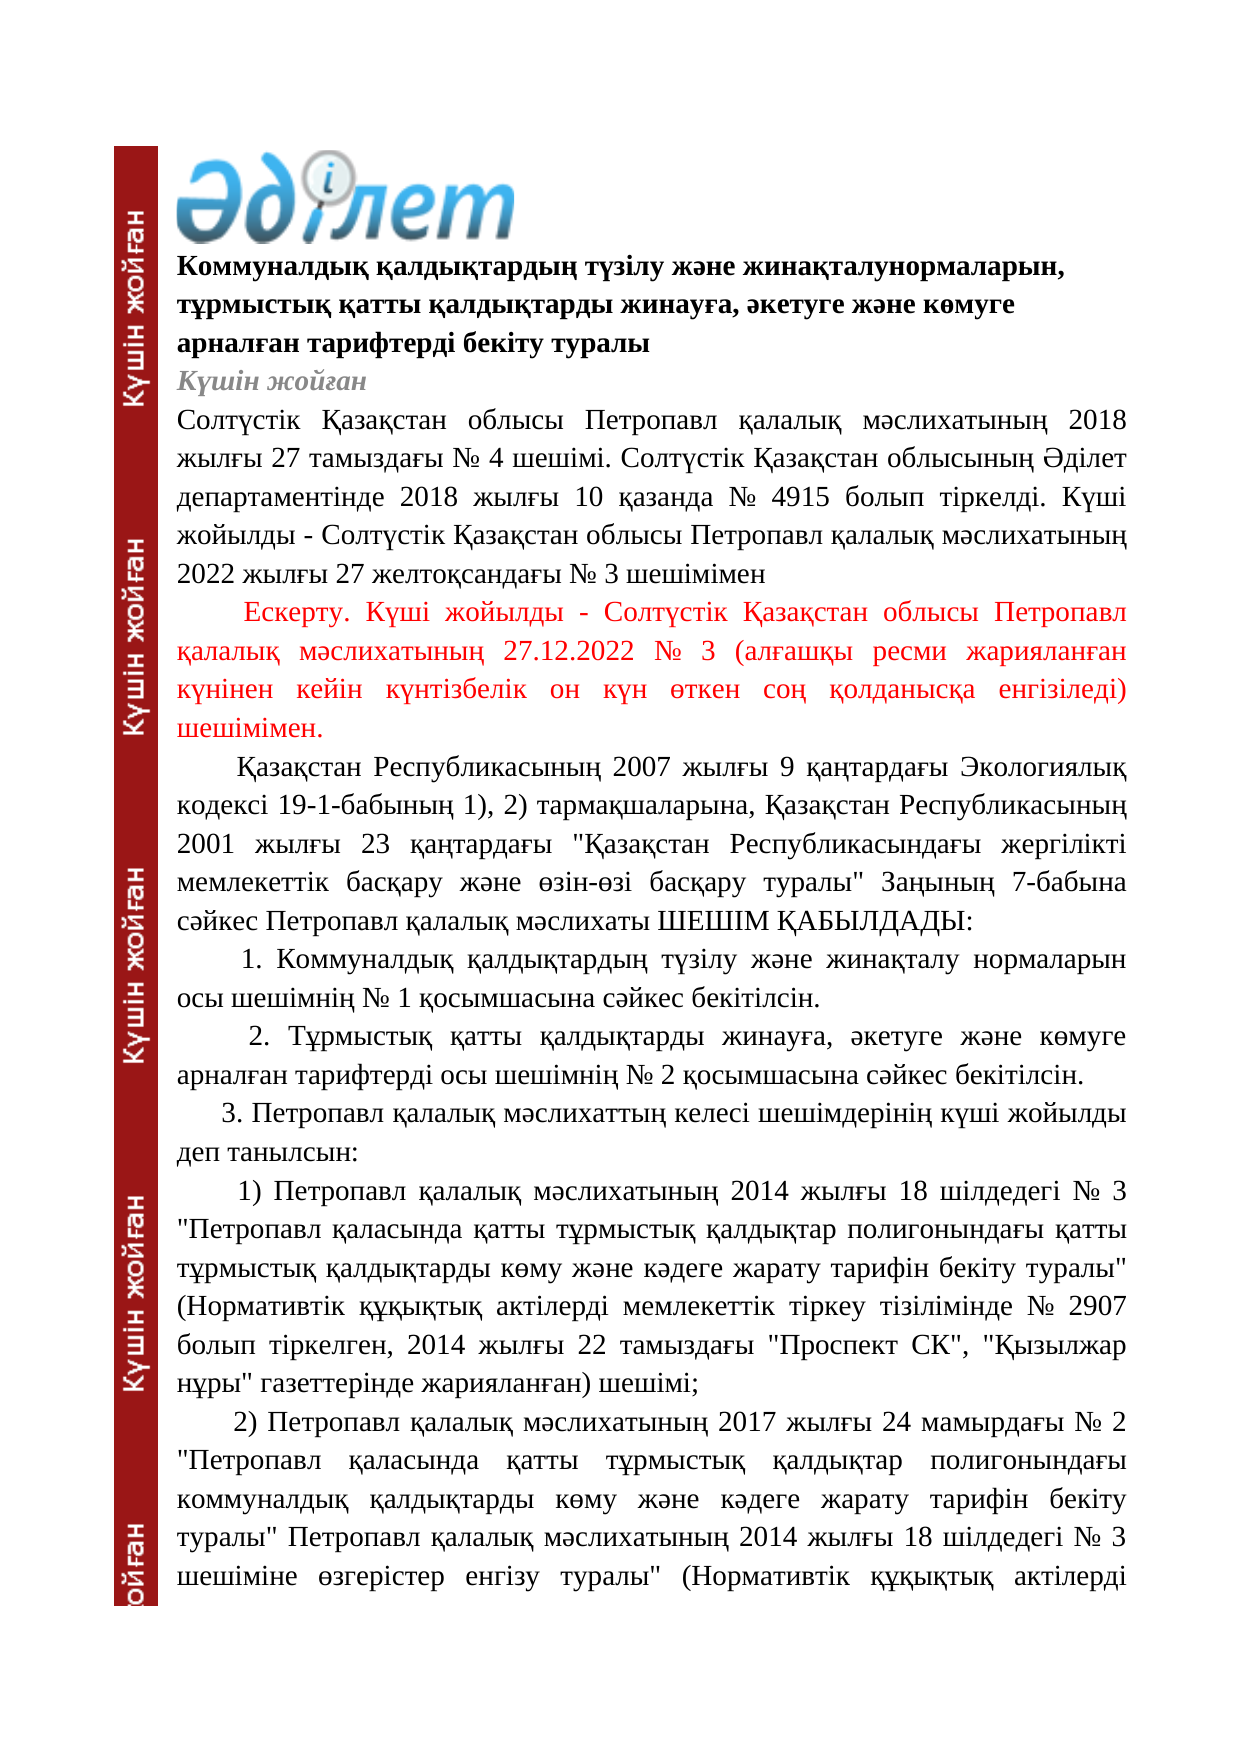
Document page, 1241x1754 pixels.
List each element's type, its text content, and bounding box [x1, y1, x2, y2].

text 3. Петропавл қалалық мәслихаттың келесі шешімдерінің күші жойылды деп танылсын: [112, 1096, 1128, 1168]
text Ескерту. Күші жойылды - Солтүстік Қазақстан облысы Петропавл қалалық мәслихатының 27.12.2022 № 3 (алғашқы ресми жарияланған күнінен кейін күнтізбелік он күн өткен соң қолданысқа енгізіледі) шешімімен. [112, 594, 1128, 744]
picture [114, 146, 158, 248]
text Күшін жойған [112, 363, 1128, 397]
picture [114, 397, 158, 402]
picture [114, 1168, 158, 1173]
picture [114, 358, 158, 363]
text Қазақстан Республикасының 2007 жылғы 9 қаңтардағы Экологиялық кодексі 19-1-бабының 1), 2) тармақшаларына, Қазақстан Республикасының 2001 жылғы 23 қаңтардағы "Қазақстан Республикасындағы жергiлiктi мемлекеттiк басқару және өзін-өзі басқару туралы" Заңының 7-бабына сәйкес Петропавл қалалық мәслихаты ШЕШІМ ҚАБЫЛДАДЫ: [112, 749, 1128, 936]
picture [114, 1013, 158, 1018]
picture [176, 150, 515, 244]
picture [114, 1091, 158, 1096]
picture [114, 1592, 158, 1606]
text 1) Петропавл қалалық мәслихатының 2014 жылғы 18 шілдедегі № 3 "Петропавл қаласында қатты тұрмыстық қалдықтар полигонындағы қатты тұрмыстық қалдықтарды көму және кәдеге жарату тарифін бекіту туралы" (Нормативтік құқықтық актілерді мемлекеттік тіркеу тізілімінде № 2907 болып тіркелген, 2014 жылғы 22 тамыздағы "Проспект СК", "Қызылжар нұры" газеттерінде жарияланған) шешімі; [112, 1173, 1128, 1399]
text Коммуналдық қалдықтардың түзілу және жинақталунормаларын, тұрмыстық қатты қалдықтарды жинауға, әкетуге және көмуге арналған тарифтерді бекіту туралы [112, 248, 1128, 358]
text Солтүстік Қазақстан облысы Петропавл қалалық мәслихатының 2018 жылғы 27 тамыздағы № 4 шешімі. Солтүстік Қазақстан облысының Әділет департаментінде 2018 жылғы 10 қазанда № 4915 болып тіркелді. Күші жойылды - Солтүстік Қазақстан облысы Петропавл қалалық мәслихатының 2022 жылғы 27 желтоқсандағы № 3 шешімімен [112, 402, 1128, 589]
text 2. Тұрмыстық қатты қалдықтарды жинауға, әкетуге және көмуге арналған тарифтерді осы шешімнің № 2 қосымшасына сәйкес бекітілсін. [112, 1018, 1128, 1091]
picture [114, 1399, 158, 1404]
picture [114, 589, 158, 594]
text 1. Коммуналдық қалдықтардың түзілу және жинақталу нормаларын осы шешімнің № 1 қосымшасына сәйкес бекітілсін. [112, 941, 1128, 1013]
picture [114, 744, 158, 749]
picture [114, 936, 158, 941]
